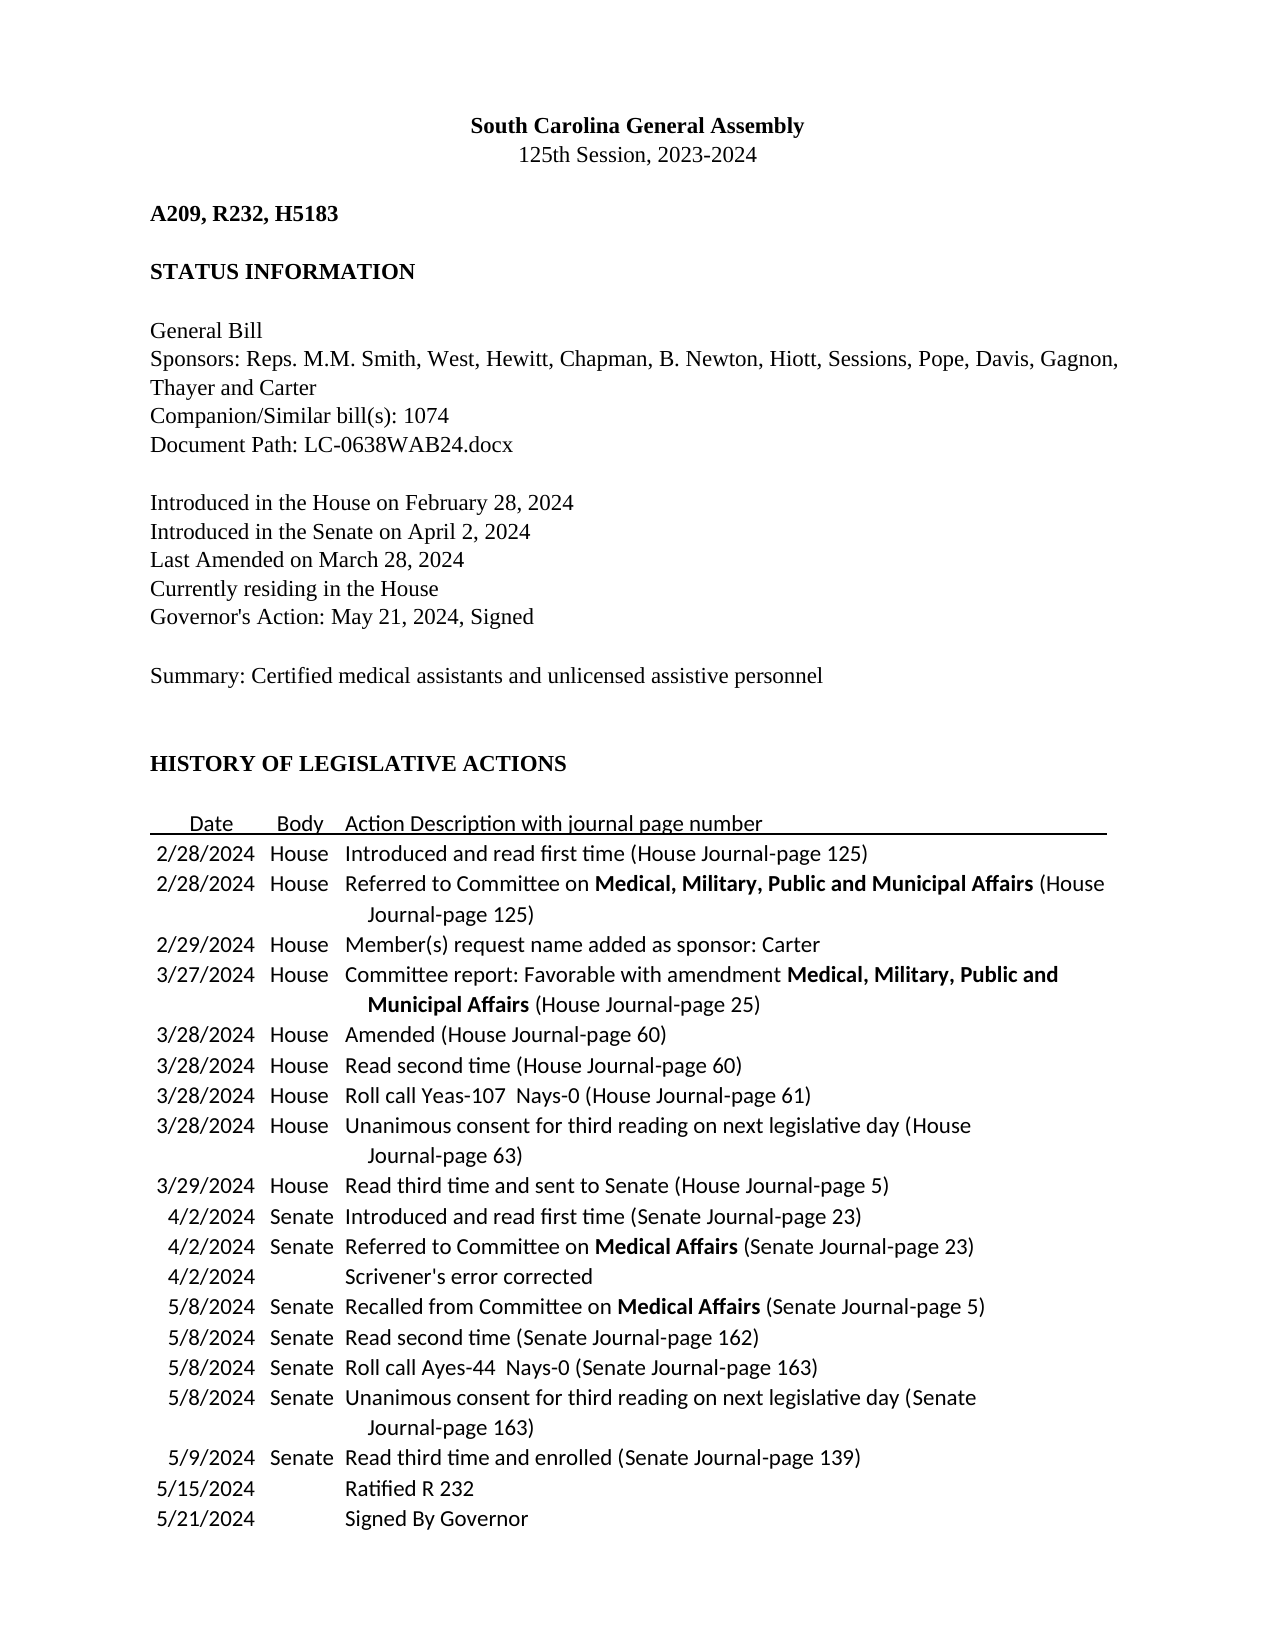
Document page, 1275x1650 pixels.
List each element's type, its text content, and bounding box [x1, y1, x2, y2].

text Currently residing in the House [150, 574, 1125, 601]
text 5/9/2024 Senate Read third time and enrolled (Senate Journal-page 139) [150, 1443, 1125, 1472]
text Summary: Certified medical assistants and unlicensed assistive personnel [150, 662, 1125, 688]
text 3/28/2024 House Roll call Yeas-107 Nays-0 (House Journal-page 61) [150, 1081, 1125, 1109]
text Document Path: LC-0638WAB24.docx [150, 431, 1125, 457]
text 4/2/2024 Scrivener's error corrected [150, 1262, 1125, 1290]
text 4/2/2024 Senate Referred to Committee on Medical Affairs (Senate Journal-page 23) [150, 1232, 1125, 1260]
text 2/28/2024 House Introduced and read first time (House Journal-page 125) [150, 839, 1125, 867]
text Sponsors: Reps. M.M. Smith, West, Hewitt, Chapman, B. Newton, Hiott, Sessions, Pope, Davis, Gagnon, Thayer and Carter [150, 345, 1125, 400]
text 5/8/2024 Senate Read second time (Senate Journal-page 162) [150, 1323, 1125, 1351]
text 3/29/2024 House Read third time and sent to Senate (House Journal-page 5) [150, 1172, 1125, 1200]
text HISTORY OF LEGISLATIVE ACTIONS [150, 751, 1125, 777]
text 125th Session, 2023-2024 [150, 141, 1125, 167]
text South Carolina General Assembly [150, 112, 1125, 139]
text 4/2/2024 Senate Introduced and read first time (Senate Journal-page 23) [150, 1202, 1125, 1230]
text 3/28/2024 House Amended (House Journal-page 60) [150, 1021, 1125, 1049]
text Introduced in the House on February 28, 2024 [150, 489, 1125, 516]
text Companion/Similar bill(s): 1074 [150, 402, 1125, 428]
text 5/21/2024 Signed By Governor [150, 1504, 1125, 1532]
text 3/28/2024 House Unanimous consent for third reading on next legislative day (House Journal-page 63) [150, 1111, 1125, 1169]
text STATUS INFORMATION [150, 258, 1125, 284]
text 3/28/2024 House Read second time (House Journal-page 60) [150, 1051, 1125, 1079]
text 5/8/2024 Senate Roll call Ayes-44 Nays-0 (Senate Journal-page 163) [150, 1353, 1125, 1381]
text 5/15/2024 Ratified R 232 [150, 1474, 1125, 1502]
text Last Amended on March 28, 2024 [150, 546, 1125, 572]
text General Bill [150, 317, 1125, 343]
text 2/28/2024 House Referred to Committee on Medical, Military, Public and Municipal Affairs (House Journal-page 125) [150, 869, 1125, 928]
text 3/27/2024 House Committee report: Favorable with amendment Medical, Military, Public and Municipal Affairs (House Journal-page 25) [150, 960, 1125, 1018]
text Date Body Action Description with journal page number [150, 809, 1125, 837]
text Governor's Action: May 21, 2024, Signed [150, 603, 1125, 629]
text Introduced in the Senate on April 2, 2024 [150, 518, 1125, 544]
text A209, R232, H5183 [150, 199, 1125, 226]
text 5/8/2024 Senate Unanimous consent for third reading on next legislative day (Senate Journal-page 163) [150, 1383, 1125, 1441]
text 2/29/2024 House Member(s) request name added as sponsor: Carter [150, 930, 1125, 958]
text 5/8/2024 Senate Recalled from Committee on Medical Affairs (Senate Journal-page 5) [150, 1292, 1125, 1321]
